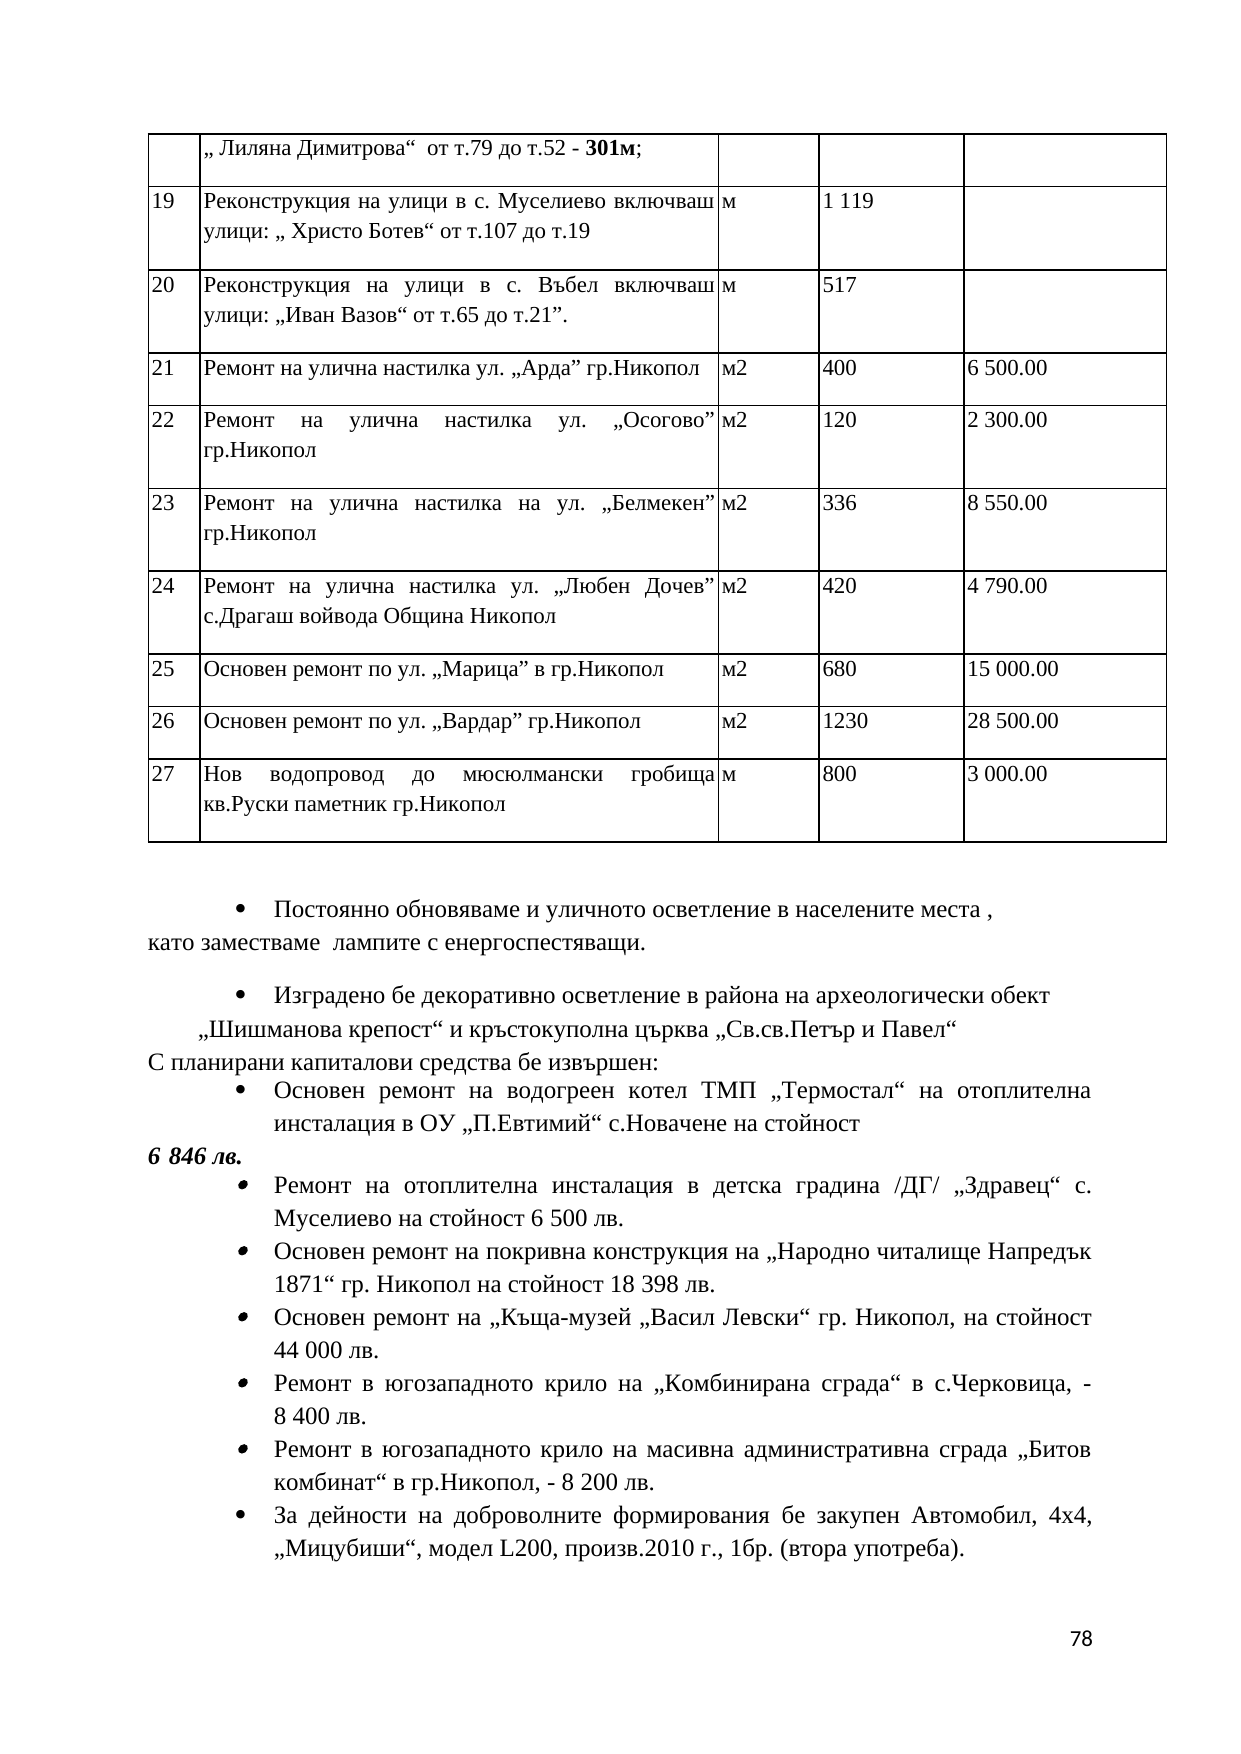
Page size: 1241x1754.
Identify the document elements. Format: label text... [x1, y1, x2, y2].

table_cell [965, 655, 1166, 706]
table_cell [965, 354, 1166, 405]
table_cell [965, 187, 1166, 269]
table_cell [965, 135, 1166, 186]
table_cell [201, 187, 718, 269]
list Постоянно обновяваме и уличното осветление в населените места , [236, 894, 1093, 922]
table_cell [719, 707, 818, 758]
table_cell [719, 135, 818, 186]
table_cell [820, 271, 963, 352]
list Ремонт в югозападното крило на масивна административна сграда „Битов комбинат“ в гр.Никопол, - 8 200 лв. [236, 1434, 1093, 1496]
list Ремонт на отоплителна инсталация в детска градина /ДГ/ „Здравец“ с. Муселиево на стойност 6 500 лв. [236, 1170, 1093, 1232]
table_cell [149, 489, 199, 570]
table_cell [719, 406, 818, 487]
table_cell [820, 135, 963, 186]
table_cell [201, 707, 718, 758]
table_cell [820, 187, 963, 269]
text като заместваме лампите с енергоспестяващи. [148, 927, 1093, 956]
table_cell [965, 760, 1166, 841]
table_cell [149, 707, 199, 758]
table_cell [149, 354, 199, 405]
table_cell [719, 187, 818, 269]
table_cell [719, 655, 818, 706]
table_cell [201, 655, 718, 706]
text „Шишманова крепост“ и кръстокуполна църква „Св.св.Петър и Павел“ [148, 1014, 1093, 1042]
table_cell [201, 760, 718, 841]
text 6 846 лв. [148, 1141, 1093, 1170]
text С планирани капиталови средства бе извършен: [148, 1047, 1093, 1075]
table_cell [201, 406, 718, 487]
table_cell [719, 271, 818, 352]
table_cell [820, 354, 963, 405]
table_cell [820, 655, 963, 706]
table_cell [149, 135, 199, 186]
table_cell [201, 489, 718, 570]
list Основен ремонт на водогреен котел ТМП „Термостал“ на отоплителна инсталация в ОУ „П.Евтимий“ с.Новачене на стойност [236, 1075, 1093, 1137]
list Основен ремонт на покривна конструкция на „Народно читалище Напредък 1871“ гр. Никопол на стойност 18 398 лв. [236, 1236, 1093, 1298]
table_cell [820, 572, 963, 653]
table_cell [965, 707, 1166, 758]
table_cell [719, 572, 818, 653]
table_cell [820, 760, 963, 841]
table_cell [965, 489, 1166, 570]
list Изградено бе декоративно осветление в района на археологически обект [236, 981, 1093, 1009]
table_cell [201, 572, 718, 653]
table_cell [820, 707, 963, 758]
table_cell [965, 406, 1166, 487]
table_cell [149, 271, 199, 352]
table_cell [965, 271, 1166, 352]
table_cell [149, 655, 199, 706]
list Основен ремонт на „Къща-музей „Васил Левски“ гр. Никопол, на стойност 44 000 лв. [236, 1302, 1093, 1364]
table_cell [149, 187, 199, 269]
list Ремонт в югозападното крило на „Комбинирана сграда“ в с.Черковица, - 8 400 лв. [236, 1368, 1093, 1430]
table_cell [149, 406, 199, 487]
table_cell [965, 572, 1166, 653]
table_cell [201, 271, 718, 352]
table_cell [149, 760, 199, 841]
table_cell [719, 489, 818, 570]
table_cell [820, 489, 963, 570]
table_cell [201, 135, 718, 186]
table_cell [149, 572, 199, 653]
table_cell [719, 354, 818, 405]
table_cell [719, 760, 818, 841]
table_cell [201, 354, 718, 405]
list За дейности на доброволните формирования бе закупен Автомобил, 4х4, „Мицубиши“, модел L200, произв.2010 г., 1бр. (втора употреба). [236, 1500, 1093, 1562]
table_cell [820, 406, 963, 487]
